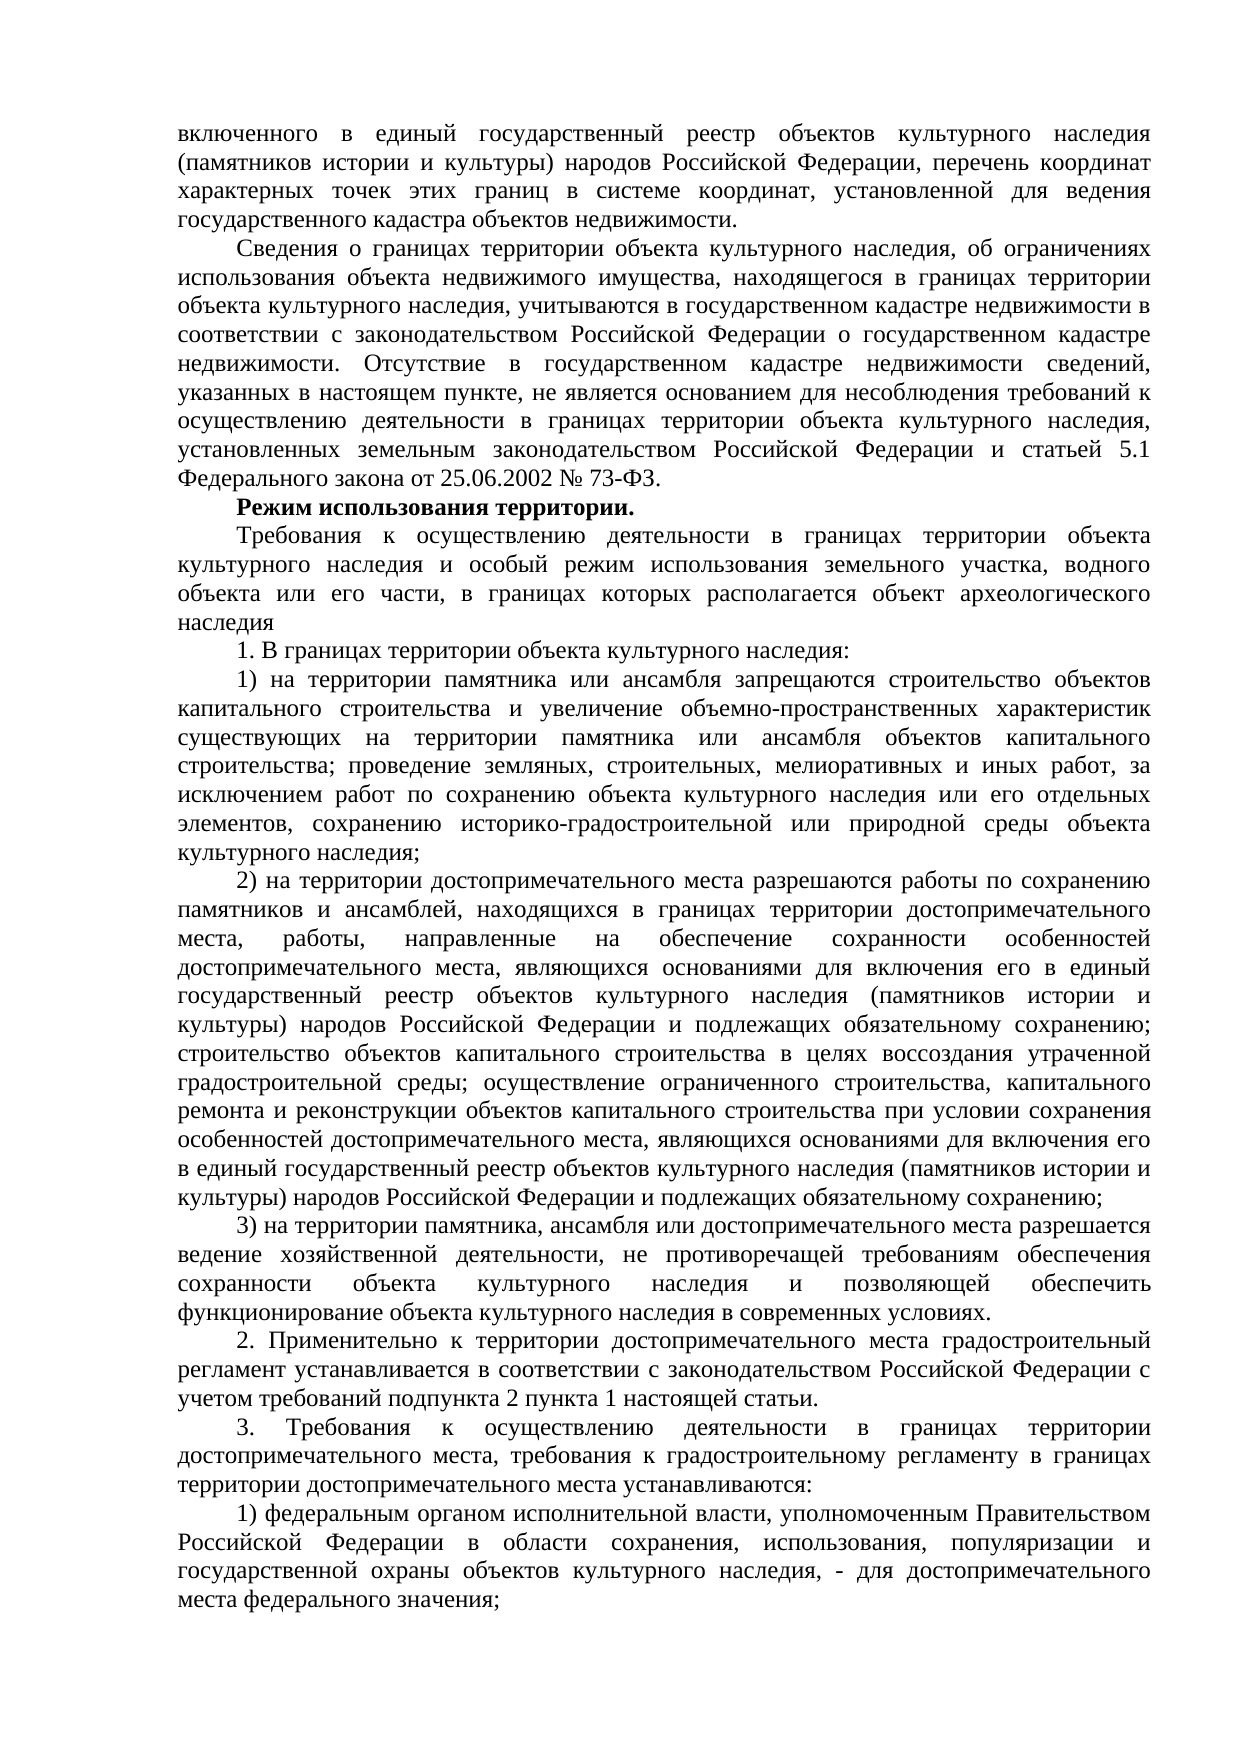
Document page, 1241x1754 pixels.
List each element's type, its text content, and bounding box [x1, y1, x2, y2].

text 3) на территории памятника, ансамбля или достопримечательного места разрешается ведение хозяйственной деятельности, не противоречащей требованиям обеспечения сохранности объекта культурного наследия и позволяющей обеспечить функционирование объекта культурного наследия в современных условиях. [177, 1211, 1152, 1326]
text 3. Требования к осуществлению деятельности в границах территории достопримечательного места, требования к градостроительному регламенту в границах территории достопримечательного места устанавливаются: [177, 1412, 1152, 1498]
text 1) на территории памятника или ансамбля запрещаются строительство объектов капитального строительства и увеличение объемно-пространственных характеристик существующих на территории памятника или ансамбля объектов капитального строительства; проведение земляных, строительных, мелиоративных и иных работ, за исключением работ по сохранению объекта культурного наследия или его отдельных элементов, сохранению историко-градостроительной или природной среды объекта культурного наследия; [177, 664, 1152, 866]
text 1. В границах территории объекта культурного наследия: [177, 636, 1152, 664]
text Сведения о границах территории объекта культурного наследия, об ограничениях использования объекта недвижимого имущества, находящегося в границах территории объекта культурного наследия, учитываются в государственном кадастре недвижимости в соответствии с законодательством Российской Федерации о государственном кадастре недвижимости. Отсутствие в государственном кадастре недвижимости сведений, указанных в настоящем пункте, не является основанием для несоблюдения требований к осуществлению деятельности в границах территории объекта культурного наследия, установленных земельным законодательством Российской Федерации и статьей 5.1 Федерального закона от 25.06.2002 № 73-ФЗ. [177, 233, 1152, 492]
text 2. Применительно к территории достопримечательного места градостроительный регламент устанавливается в соответствии с законодательством Российской Федерации с учетом требований подпункта 2 пункта 1 настоящей статьи. [177, 1326, 1152, 1412]
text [177, 118, 1152, 233]
text 1) федеральным органом исполнительной власти, уполномоченным Правительством Российской Федерации в области сохранения, использования, популяризации и государственной охраны объектов культурного наследия, - для достопримечательного места федерального значения; [177, 1498, 1152, 1613]
text Требования к осуществлению деятельности в границах территории объекта культурного наследия и особый режим использования земельного участка, водного объекта или его части, в границах которых располагается объект археологического наследия [177, 521, 1152, 636]
text Режим использования территории. [177, 492, 1152, 521]
text 2) на территории достопримечательного места разрешаются работы по сохранению памятников и ансамблей, находящихся в границах территории достопримечательного места, работы, направленные на обеспечение сохранности особенностей достопримечательного места, являющихся основаниями для включения его в единый государственный реестр объектов культурного наследия (памятников истории и культуры) народов Российской Федерации и подлежащих обязательному сохранению; строительство объектов капитального строительства в целях воссоздания утраченной градостроительной среды; осуществление ограниченного строительства, капитального ремонта и реконструкции объектов капитального строительства при условии сохранения особенностей достопримечательного места, являющихся основаниями для включения его в единый государственный реестр объектов культурного наследия (памятников истории и культуры) народов Российской Федерации и подлежащих обязательному сохранению; [177, 866, 1152, 1211]
